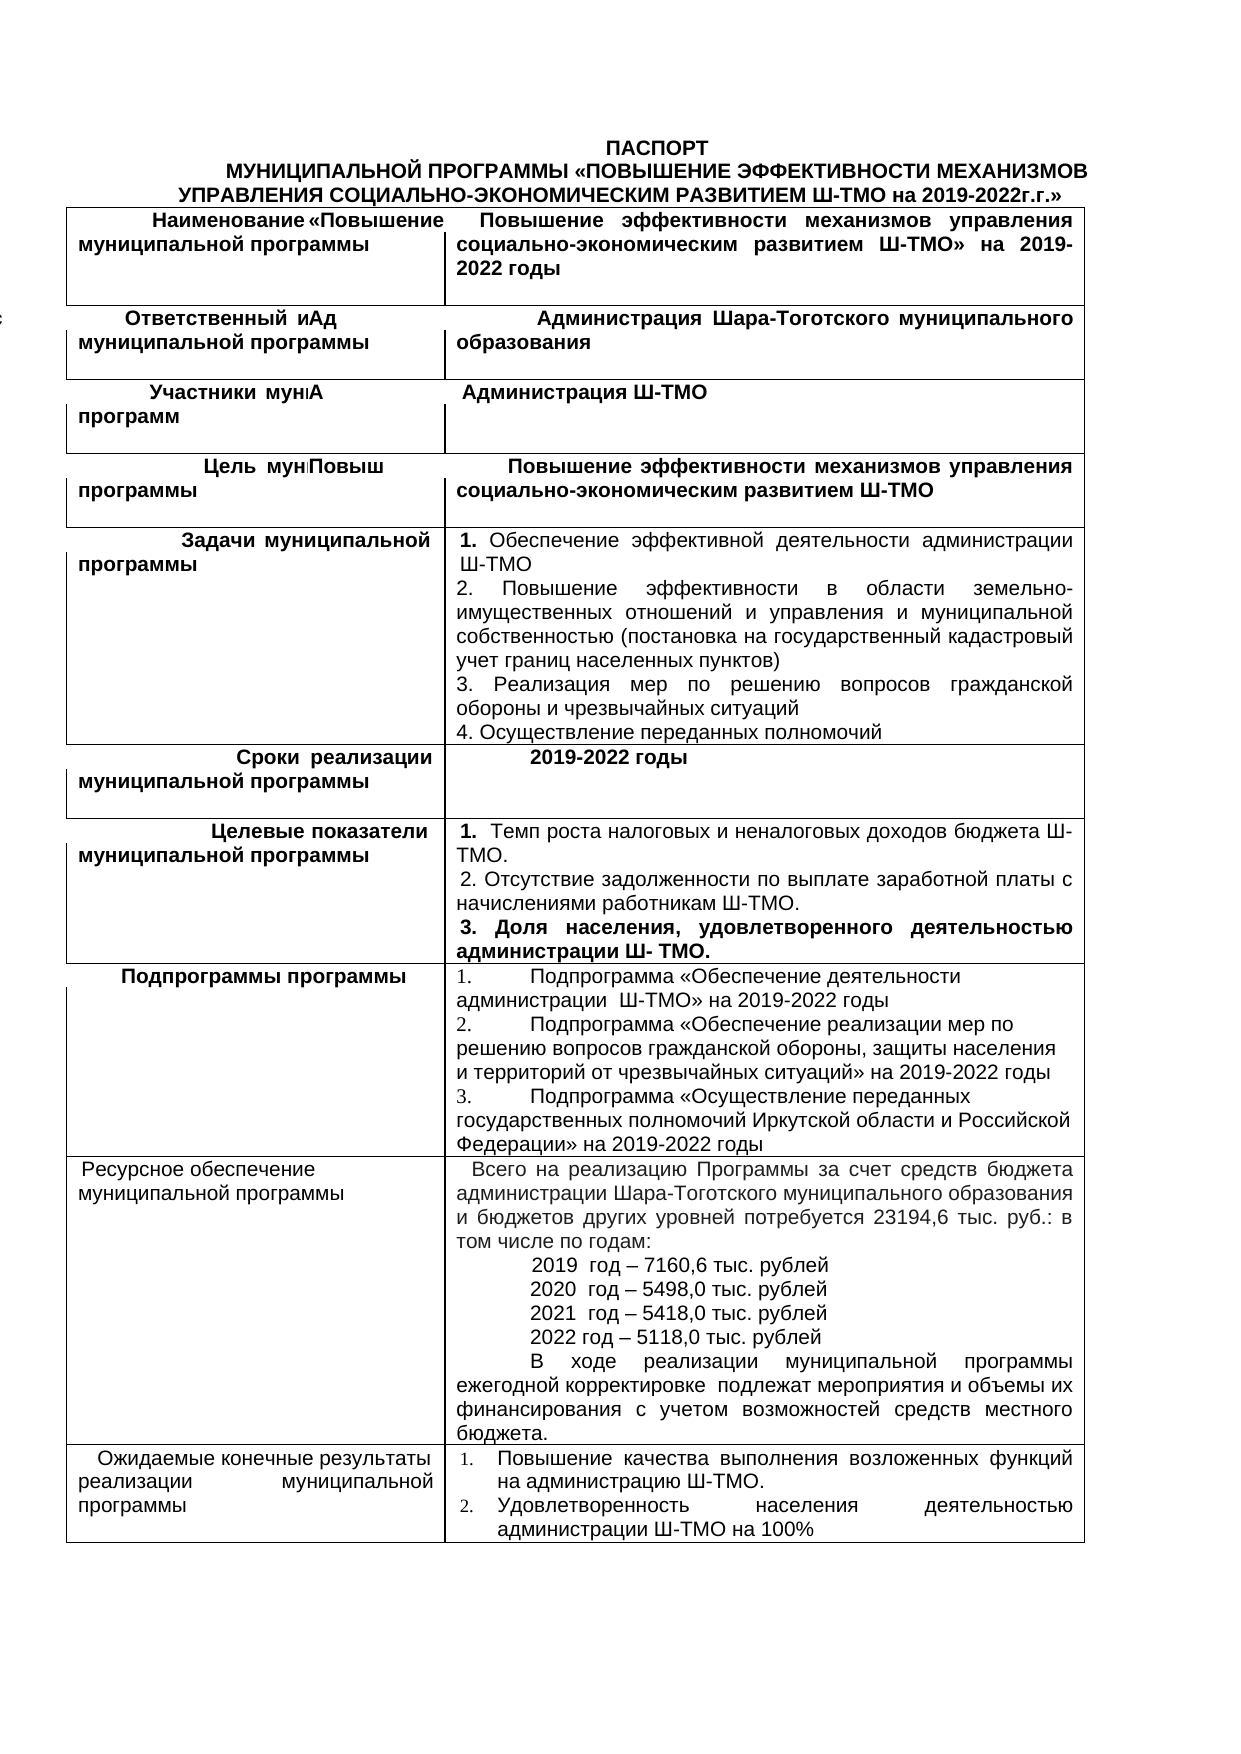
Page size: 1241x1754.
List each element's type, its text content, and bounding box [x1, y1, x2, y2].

table_cell Повыш Повышение эффективности механизмов управления социально-экономическим развитием Ш-ТМО [446, 454, 1084, 527]
table_cell Целевые показатели муниципальной программы [67, 819, 444, 962]
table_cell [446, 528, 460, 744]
table_cell Ожидаемые конечные результаты реализации муниципальной программы [67, 1445, 444, 1542]
table_cell Всего на реализацию Программы за счет средств бюджета администрации Шара-Тоготского муниципального образования и бюджетов других уровней потребуется 23194,6 тыс. руб.: в том числе по годам: 2019 год – 7160,6 тыс. рублей 2020 год – 5498,0 тыс. рублей 2021 год – 5418,0 тыс. рублей 2022 год – 5118,0 тыс. рублей В ходе реализации муниципальной программы ежегодной корректировке подлежат мероприятия и объемы их финансирования с учетом возможностей средств местного бюджета. [446, 1157, 1084, 1444]
table_cell Под Подпрограммы программы [67, 964, 444, 1156]
table_cell Участники муниципальной программ [67, 404, 444, 453]
table_cell Ответс Ответственный исполнитель муниципальной программы [67, 330, 444, 379]
table_cell Подпрограмма «Обеспечение деятельности администрации Ш-ТМО» на 2019-2022 годы Подпрограмма «Обеспечение реализации мер по решению вопросов гражданской обороны, защиты населения и территорий от чрезвычайных ситуаций» на 2019-2022 годы Подпрограмма «Осуществление переданных государственных полномочий Иркутской области и Российской Федерации» на 2019-2022 годы [446, 964, 1084, 1156]
table_cell Повышение качества выполнения возложенных функций на администрацию Ш-ТМО. Удовлетворенность населения деятельностью администрации Ш-ТМО на 100% [446, 1445, 1084, 1542]
table_cell 2019-2022 годы [446, 745, 1084, 818]
table_cell Сроки реализации муниципальной программы [67, 745, 444, 818]
table_header «Повышение Повышение эффективности механизмов управления социально-экономическим развитием Ш-ТМО» на 2019-2022 годы [446, 208, 1084, 305]
table_cell Ад Администрация Шара-Тоготского муниципального образования [446, 306, 1084, 379]
text ПАСПОРТ [111, 135, 1129, 159]
table_cell 1. Темп роста налоговых и неналоговых доходов бюджета Ш-ТМО. 2. Отсутствие задолженности по выплате заработной платы с начислениями работникам Ш-ТМО. 3. Доля населения, удовлетворенного деятельностью администрации Ш- ТМО. [446, 819, 1084, 962]
text МУНИЦИПАЛЬНОЙ ПРОГРАММЫ «ПОВЫШЕНИЕ ЭФФЕКТИВНОСТИ МЕХАНИЗМОВ УПРАВЛЕНИЯ СОЦИАЛЬНО-ЭКОНОМИЧЕСКИМ РАЗВИТИЕМ Ш-ТМО на 2019-2022г.г.» [111, 159, 1129, 207]
table_cell 1. Обеспечение эффективной деятельности администрации Ш-ТМО 2. Повышение эффективности в области земельно-имущественных отношений и управления и муниципальной собственностью (постановка на государственный кадастровый учет границ населенных пунктов) 3. Реализация мер по решению вопросов гражданской обороны и чрезвычайных ситуаций 4. Осуществление переданных полномочий [532, 528, 1084, 744]
table_cell Зад Задачи муниципальной программы [67, 528, 444, 744]
table_cell Цель Цель муниципальной программы [67, 478, 444, 527]
table_header Наименование муниципальной программы [67, 208, 444, 305]
table_cell А Администрация Ш-ТМО [446, 380, 1084, 453]
table_cell Рес Ресурсное обеспечение муниципальной программы [67, 1157, 444, 1444]
